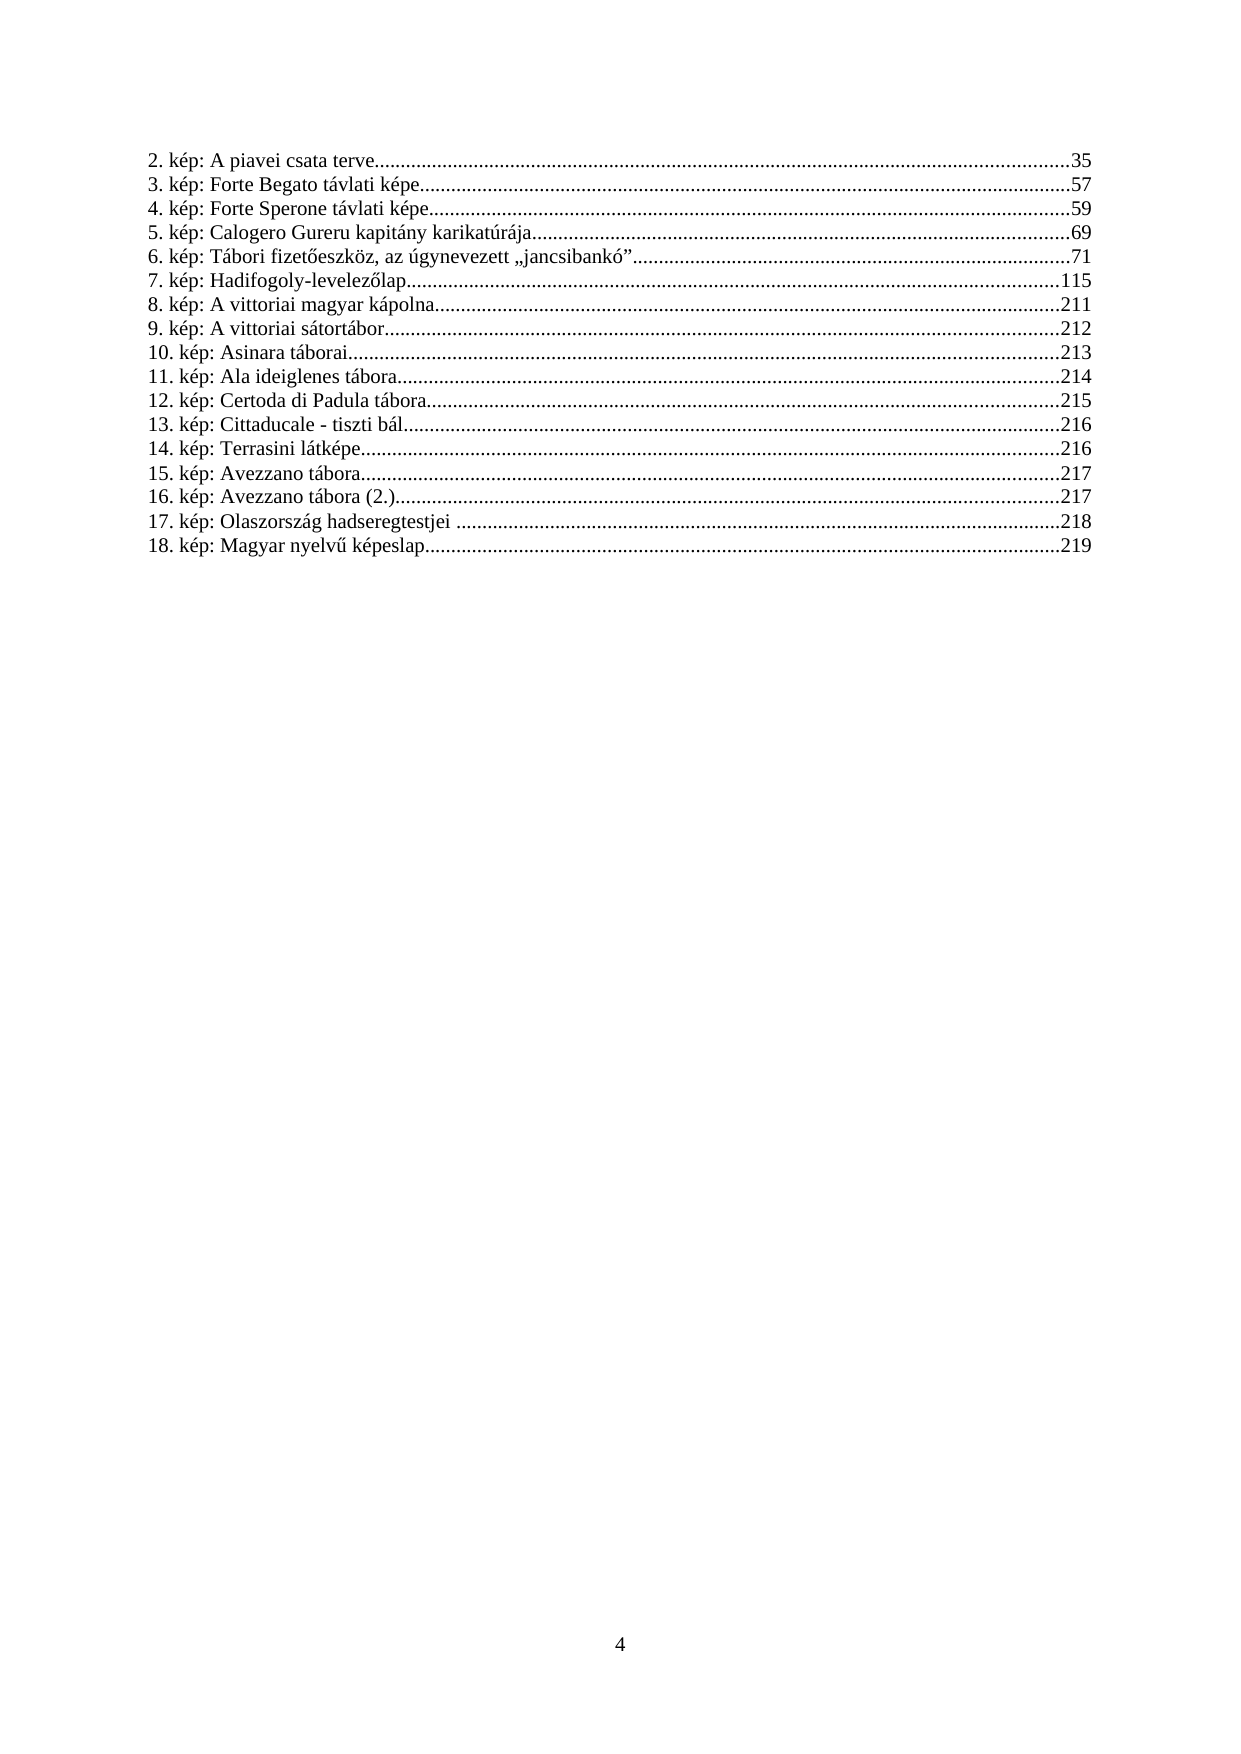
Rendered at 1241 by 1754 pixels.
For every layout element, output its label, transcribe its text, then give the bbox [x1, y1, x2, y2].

text 7. kép: Hadifogoly-levelezőlap 115 [148, 268, 1093, 292]
text 10. kép: Asinara táborai 213 [148, 340, 1093, 364]
text 5. kép: Calogero Gureru kapitány karikatúrája 69 [148, 220, 1093, 244]
text 8. kép: A vittoriai magyar kápolna 211 [148, 292, 1093, 316]
text 13. kép: Cittaducale - tiszti bál 216 [148, 412, 1093, 436]
text 14. kép: Terrasini látképe 216 [148, 436, 1093, 460]
text 16. kép: Avezzano tábora (2.) 217 [148, 484, 1093, 508]
text 11. kép: Ala ideiglenes tábora 214 [148, 364, 1093, 388]
text 6. kép: Tábori fizetőeszköz, az úgynevezett „jancsibankó” 71 [148, 244, 1093, 268]
text 4. kép: Forte Sperone távlati képe 59 [148, 196, 1093, 220]
text 17. kép: Olaszország hadseregtestjei 218 [148, 508, 1093, 533]
text 15. kép: Avezzano tábora 217 [148, 460, 1093, 484]
text 2. kép: A piavei csata terve 35 [148, 148, 1093, 172]
text 3. kép: Forte Begato távlati képe 57 [148, 172, 1093, 196]
text 9. kép: A vittoriai sátortábor 212 [148, 316, 1093, 340]
text 12. kép: Certoda di Padula tábora 215 [148, 388, 1093, 412]
text 18. kép: Magyar nyelvű képeslap 219 [148, 533, 1093, 557]
